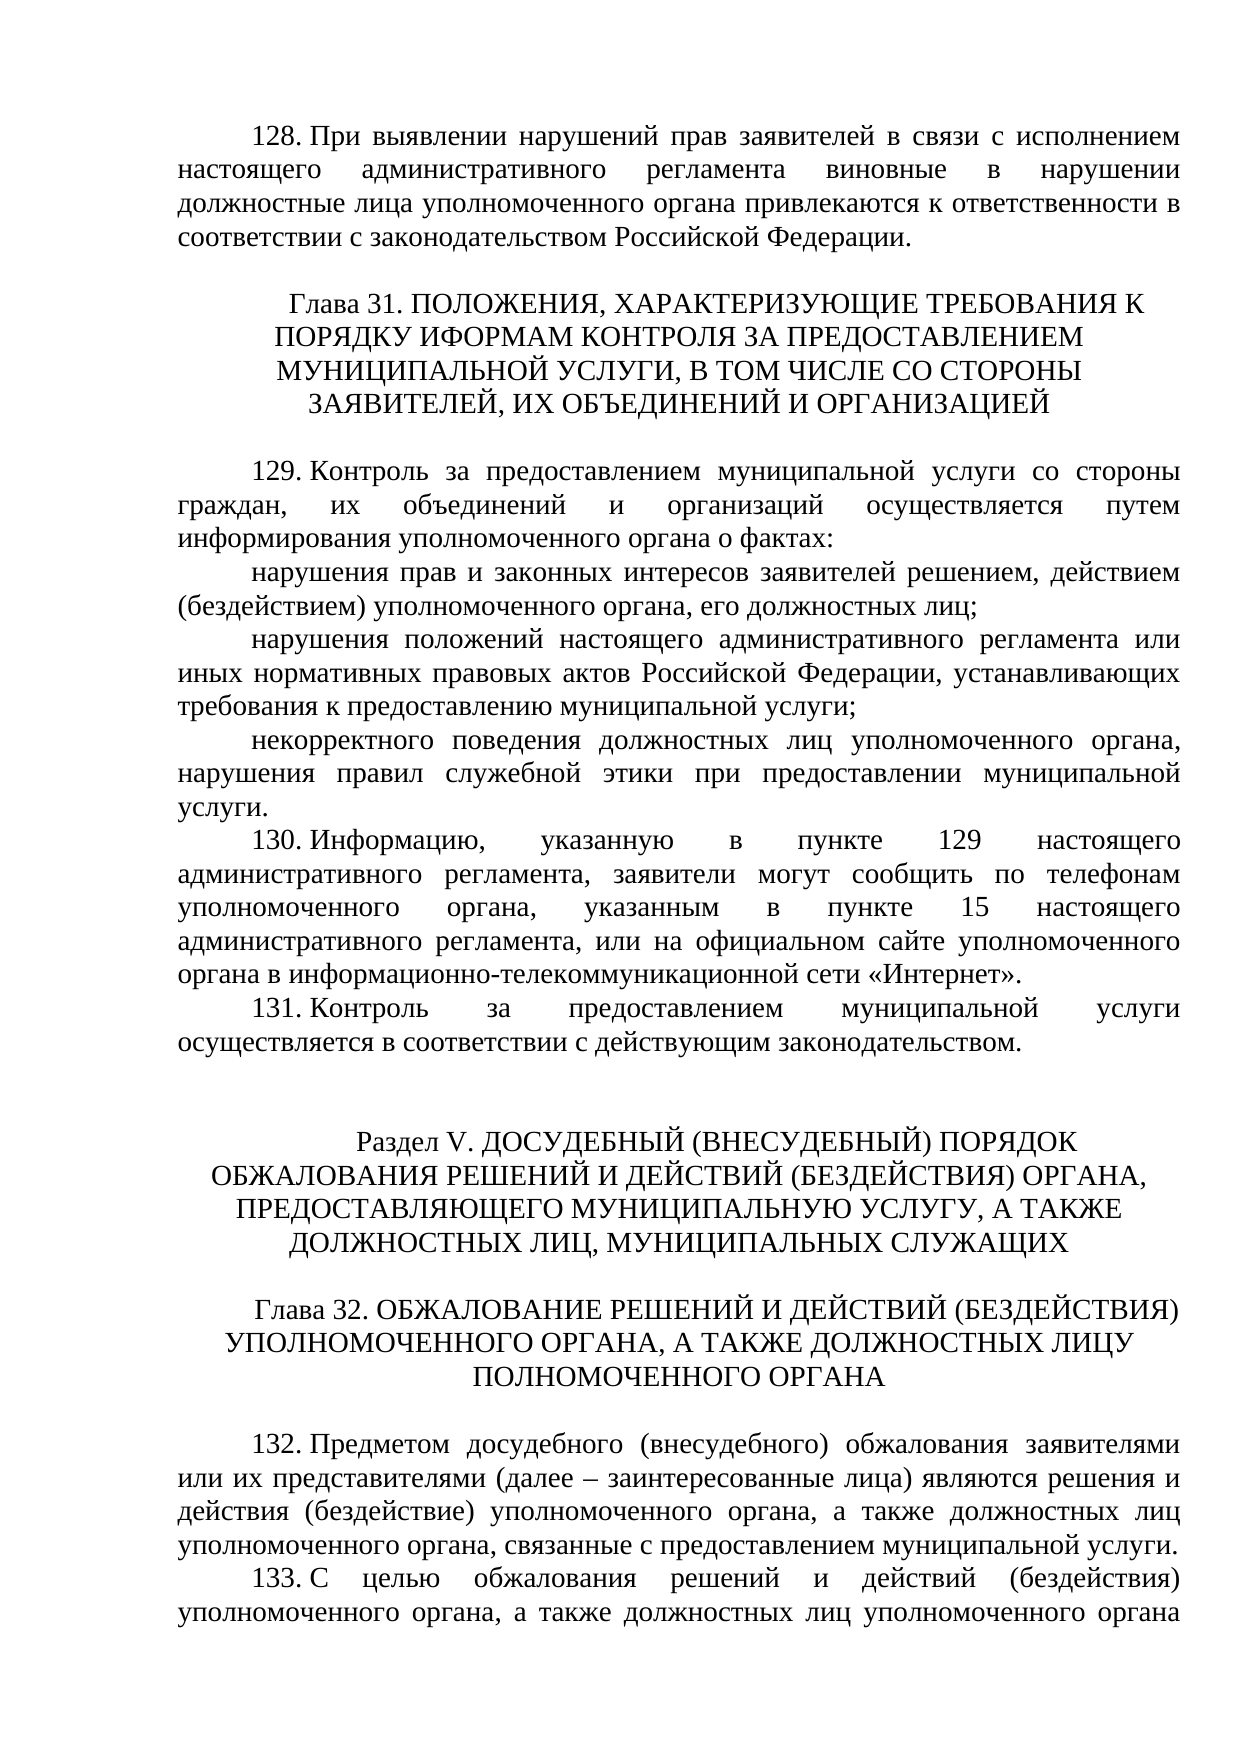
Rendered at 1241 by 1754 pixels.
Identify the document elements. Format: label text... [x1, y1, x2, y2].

text нарушения прав и законных интересов заявителей решением, действием (бездействием) уполномоченного органа, его должностных лиц; [177, 554, 1181, 621]
text Глава 32. ОБЖАЛОВАНИЕ РЕШЕНИЙ И ДЕЙСТВИЙ (БЕЗДЕЙСТВИЯ) УПОЛНОМОЧЕННОГО ОРГАНА, А ТАКЖЕ ДОЛЖНОСТНЫХ ЛИЦУ ПОЛНОМОЧЕННОГО ОРГАНА [177, 1292, 1181, 1393]
text 130. Информацию, указанную в пункте 129 настоящего административного регламента, заявители могут сообщить по телефонам уполномоченного органа, указанным в пункте 15 настоящего административного регламента, или на официальном сайте уполномоченного органа в информационно-телекоммуникационной сети «Интернет». [177, 822, 1181, 990]
text Раздел V. ДОСУДЕБНЫЙ (ВНЕСУДЕБНЫЙ) ПОРЯДОК ОБЖАЛОВАНИЯ РЕШЕНИЙ И ДЕЙСТВИЙ (БЕЗДЕЙСТВИЯ) ОРГАНА, ПРЕДОСТАВЛЯЮЩЕГО МУНИЦИПАЛЬНУЮ УСЛУГУ, А ТАКЖЕ ДОЛЖНОСТНЫХ ЛИЦ, МУНИЦИПАЛЬНЫХ СЛУЖАЩИХ [177, 1124, 1181, 1258]
text Глава 31. ПОЛОЖЕНИЯ, ХАРАКТЕРИЗУЮЩИЕ ТРЕБОВАНИЯ К ПОРЯДКУ ИФОРМАМ КОНТРОЛЯ ЗА ПРЕДОСТАВЛЕНИЕМ МУНИЦИПАЛЬНОЙ УСЛУГИ, В ТОМ ЧИСЛЕ СО СТОРОНЫ ЗАЯВИТЕЛЕЙ, ИХ ОБЪЕДИНЕНИЙ И ОРГАНИЗАЦИЕЙ [177, 286, 1181, 420]
text 129. Контроль за предоставлением муниципальной услуги со стороны граждан, их объединений и организаций осуществляется путем информирования уполномоченного органа о фактах: [177, 453, 1181, 554]
text 128. При выявлении нарушений прав заявителей в связи с исполнением настоящего административного регламента виновные в нарушении должностные лица уполномоченного органа привлекаются к ответственности в соответствии с законодательством Российской Федерации. [177, 118, 1181, 252]
text нарушения положений настоящего административного регламента или иных нормативных правовых актов Российской Федерации, устанавливающих требования к предоставлению муниципальной услуги; [177, 621, 1181, 722]
text 131. Контроль за предоставлением муниципальной услуги осуществляется в соответствии с действующим законодательством. [177, 990, 1181, 1057]
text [177, 1560, 1181, 1627]
text некорректного поведения должностных лиц уполномоченного органа, нарушения правил служебной этики при предоставлении муниципальной услуги. [177, 722, 1181, 822]
text 132. Предметом досудебного (внесудебного) обжалования заявителями или их представителями (далее – заинтересованные лица) являются решения и действия (бездействие) уполномоченного органа, а также должностных лиц уполномоченного органа, связанные с предоставлением муниципальной услуги. [177, 1426, 1181, 1560]
